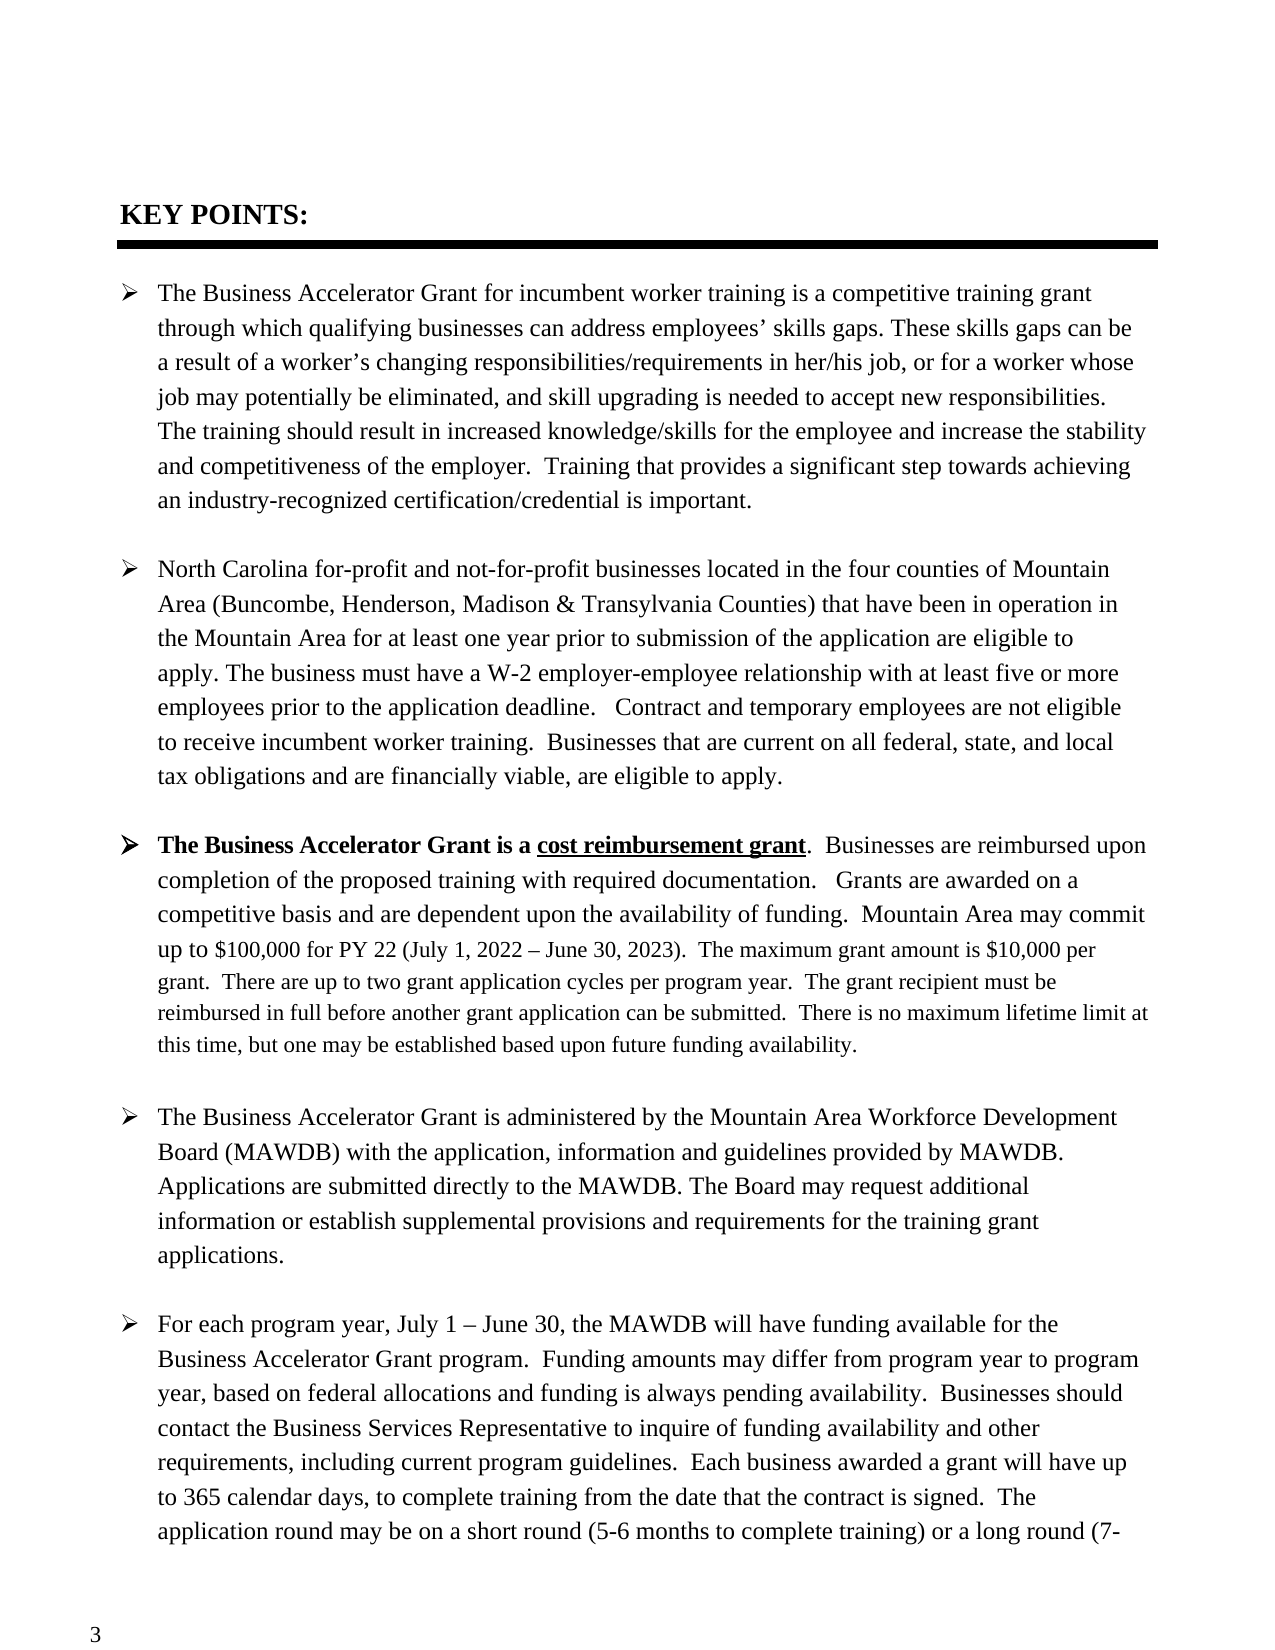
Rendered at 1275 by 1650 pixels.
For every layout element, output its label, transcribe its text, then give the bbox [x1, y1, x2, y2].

list North Carolina for-profit and not-for-profit businesses located in the four counties of Mountain Area (Buncombe, Henderson, Madison & Transylvania Counties) that have been in operation in the Mountain Area for at least one year prior to submission of the application are eligible to apply. The business must have a W-2 employer-employee relationship with at least five or more employees prior to the application deadline. Contract and temporary employees are not eligible to receive incumbent worker training. Businesses that are current on all federal, state, and local tax obligations and are financially viable, are eligible to apply. [120, 554, 1134, 790]
text KEY POINTS: [120, 197, 1177, 231]
list The Business Accelerator Grant is a cost reimbursement grant. Businesses are reimbursed upon completion of the proposed training with required documentation. Grants are awarded on a competitive basis and are dependent upon the availability of funding. Mountain Area may commit up to $100,000 for PY 22 (July 1, 2022 – June 30, 2023). The maximum grant amount is $10,000 per grant. There are up to two grant application cycles per program year. The grant recipient must be reimbursed in full before another grant application can be submitted. There is no maximum lifetime limit at this time, but one may be established based upon future funding availability. [120, 830, 1152, 1057]
list The Business Accelerator Grant is administered by the Mountain Area Workforce Development Board (MAWDB) with the application, information and guidelines provided by MAWDB. Applications are submitted directly to the MAWDB. The Board may request additional information or establish supplemental provisions and requirements for the training grant applications. [120, 1102, 1141, 1269]
list The Business Accelerator Grant for incumbent worker training is a competitive training grant through which qualifying businesses can address employees’ skills gaps. These skills gaps can be a result of a worker’s changing responsibilities/requirements in her/his job, or for a worker whose job may potentially be eliminated, and skill upgrading is needed to accept new responsibilities. The training should result in increased knowledge/skills for the employee and increase the stability and competitiveness of the employer. Training that provides a significant step towards achieving an industry-recognized certification/credential is important. [120, 278, 1148, 514]
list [120, 1309, 1145, 1545]
